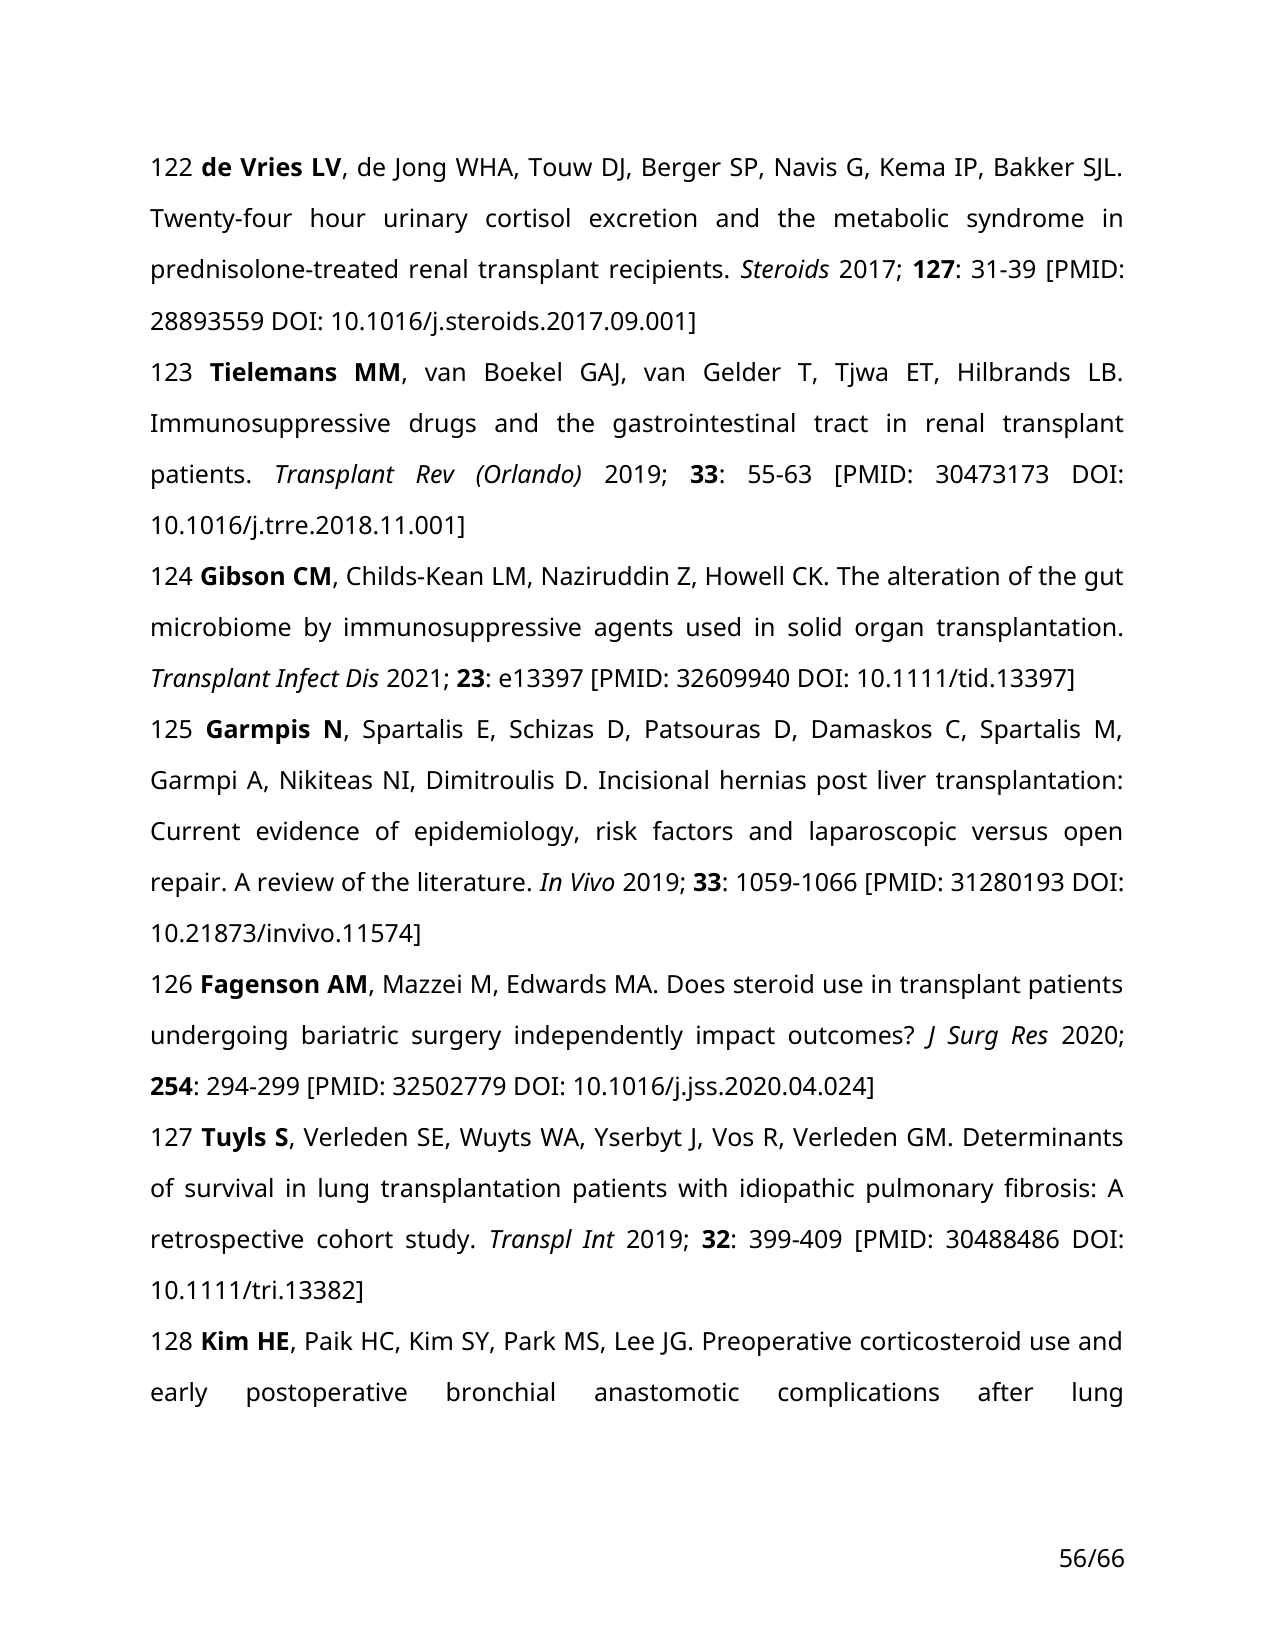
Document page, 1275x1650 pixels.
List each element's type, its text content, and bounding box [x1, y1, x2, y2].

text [150, 1324, 1125, 1409]
text 123 Tielemans MM, van Boekel GAJ, van Gelder T, Tjwa ET, Hilbrands LB. Immunosuppressive drugs and the gastrointestinal tract in renal transplant patients. Transplant Rev (Orlando) 2019; 33: 55-63 [PMID: 30473173 DOI: 10.1016/j.trre.2018.11.001] [150, 354, 1125, 541]
text 122 de Vries LV, de Jong WHA, Touw DJ, Berger SP, Navis G, Kema IP, Bakker SJL. Twenty-four hour urinary cortisol excretion and the metabolic syndrome in prednisolone-treated renal transplant recipients. Steroids 2017; 127: 31-39 [PMID: 28893559 DOI: 10.1016/j.steroids.2017.09.001] [150, 150, 1125, 337]
text 127 Tuyls S, Verleden SE, Wuyts WA, Yserbyt J, Vos R, Verleden GM. Determinants of survival in lung transplantation patients with idiopathic pulmonary fibrosis: A retrospective cohort study. Transpl Int 2019; 32: 399-409 [PMID: 30488486 DOI: 10.1111/tri.13382] [150, 1120, 1125, 1307]
text 126 Fagenson AM, Mazzei M, Edwards MA. Does steroid use in transplant patients undergoing bariatric surgery independently impact outcomes? J Surg Res 2020; 254: 294-299 [PMID: 32502779 DOI: 10.1016/j.jss.2020.04.024] [150, 967, 1125, 1103]
text 125 Garmpis N, Spartalis E, Schizas D, Patsouras D, Damaskos C, Spartalis M, Garmpi A, Nikiteas NI, Dimitroulis D. Incisional hernias post liver transplantation: Current evidence of epidemiology, risk factors and laparoscopic versus open repair. A review of the literature. In Vivo 2019; 33: 1059-1066 [PMID: 31280193 DOI: 10.21873/invivo.11574] [150, 711, 1125, 950]
text 124 Gibson CM, Childs-Kean LM, Naziruddin Z, Howell CK. The alteration of the gut microbiome by immunosuppressive agents used in solid organ transplantation. Transplant Infect Dis 2021; 23: e13397 [PMID: 32609940 DOI: 10.1111/tid.13397] [150, 558, 1125, 694]
